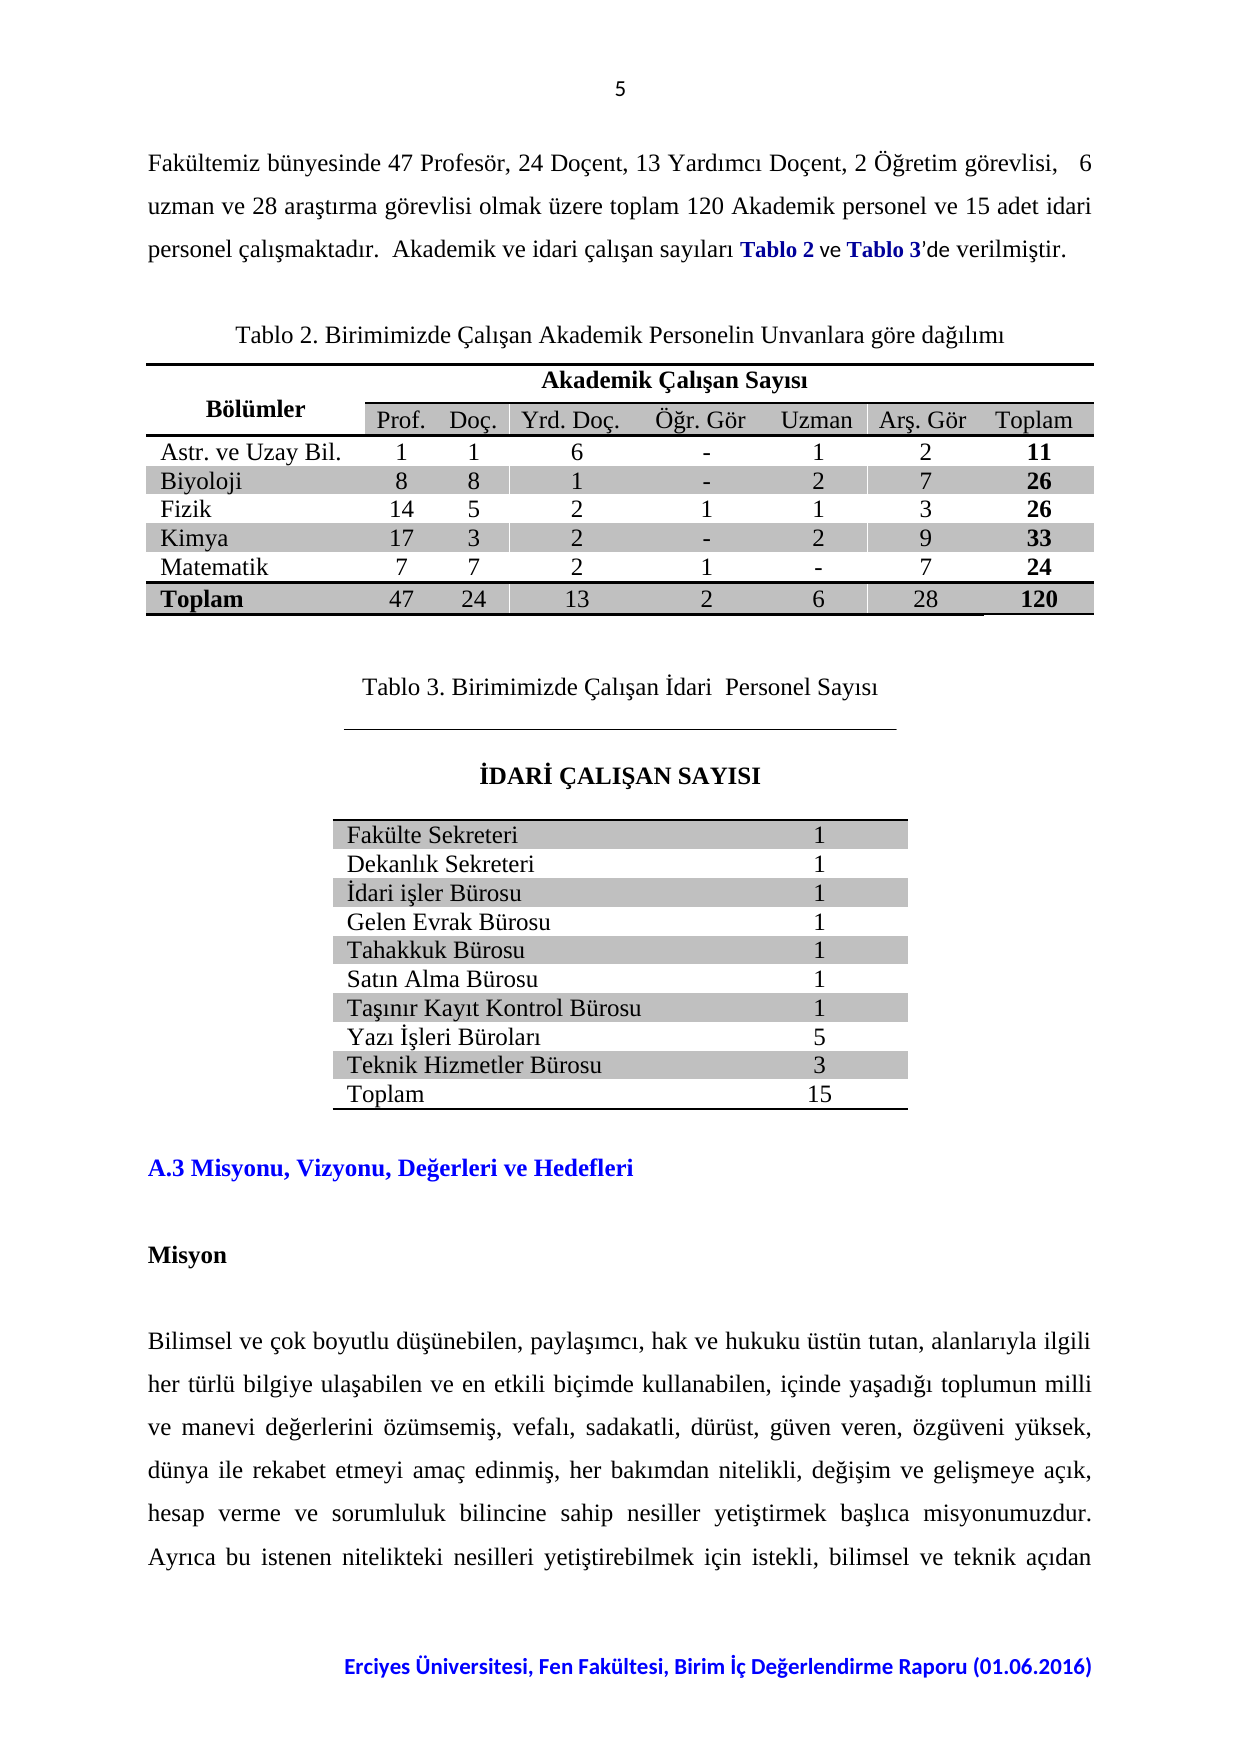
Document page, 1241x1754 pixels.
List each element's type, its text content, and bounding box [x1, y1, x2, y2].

table_cell [136, 700, 1104, 1110]
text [148, 1326, 1093, 1570]
table_header Tablo 2. Birimimizde Çalışan Akademik Personelin Unvanlara göre dağılımı [136, 321, 1104, 362]
text A.3 Misyonu, Vizyonu, Değerleri ve Hedefleri [148, 1153, 1093, 1182]
table_cell [136, 363, 1104, 672]
table_cell Tablo 3. Birimimizde Çalışan İdari Personel Sayısı [136, 672, 1104, 700]
text Misyon [148, 1240, 1093, 1268]
text Fakültemiz bünyesinde 47 Profesör, 24 Doçent, 13 Yardımcı Doçent, 2 Öğretim görevlisi, 6 uzman ve 28 araştırma görevlisi olmak üzere toplam 120 Akademik personel ve 15 adet idari personel çalışmaktadır. Akademik ve idari çalışan sayıları Tablo 2 ve Tablo 3’de verilmiştir. [148, 148, 1093, 263]
